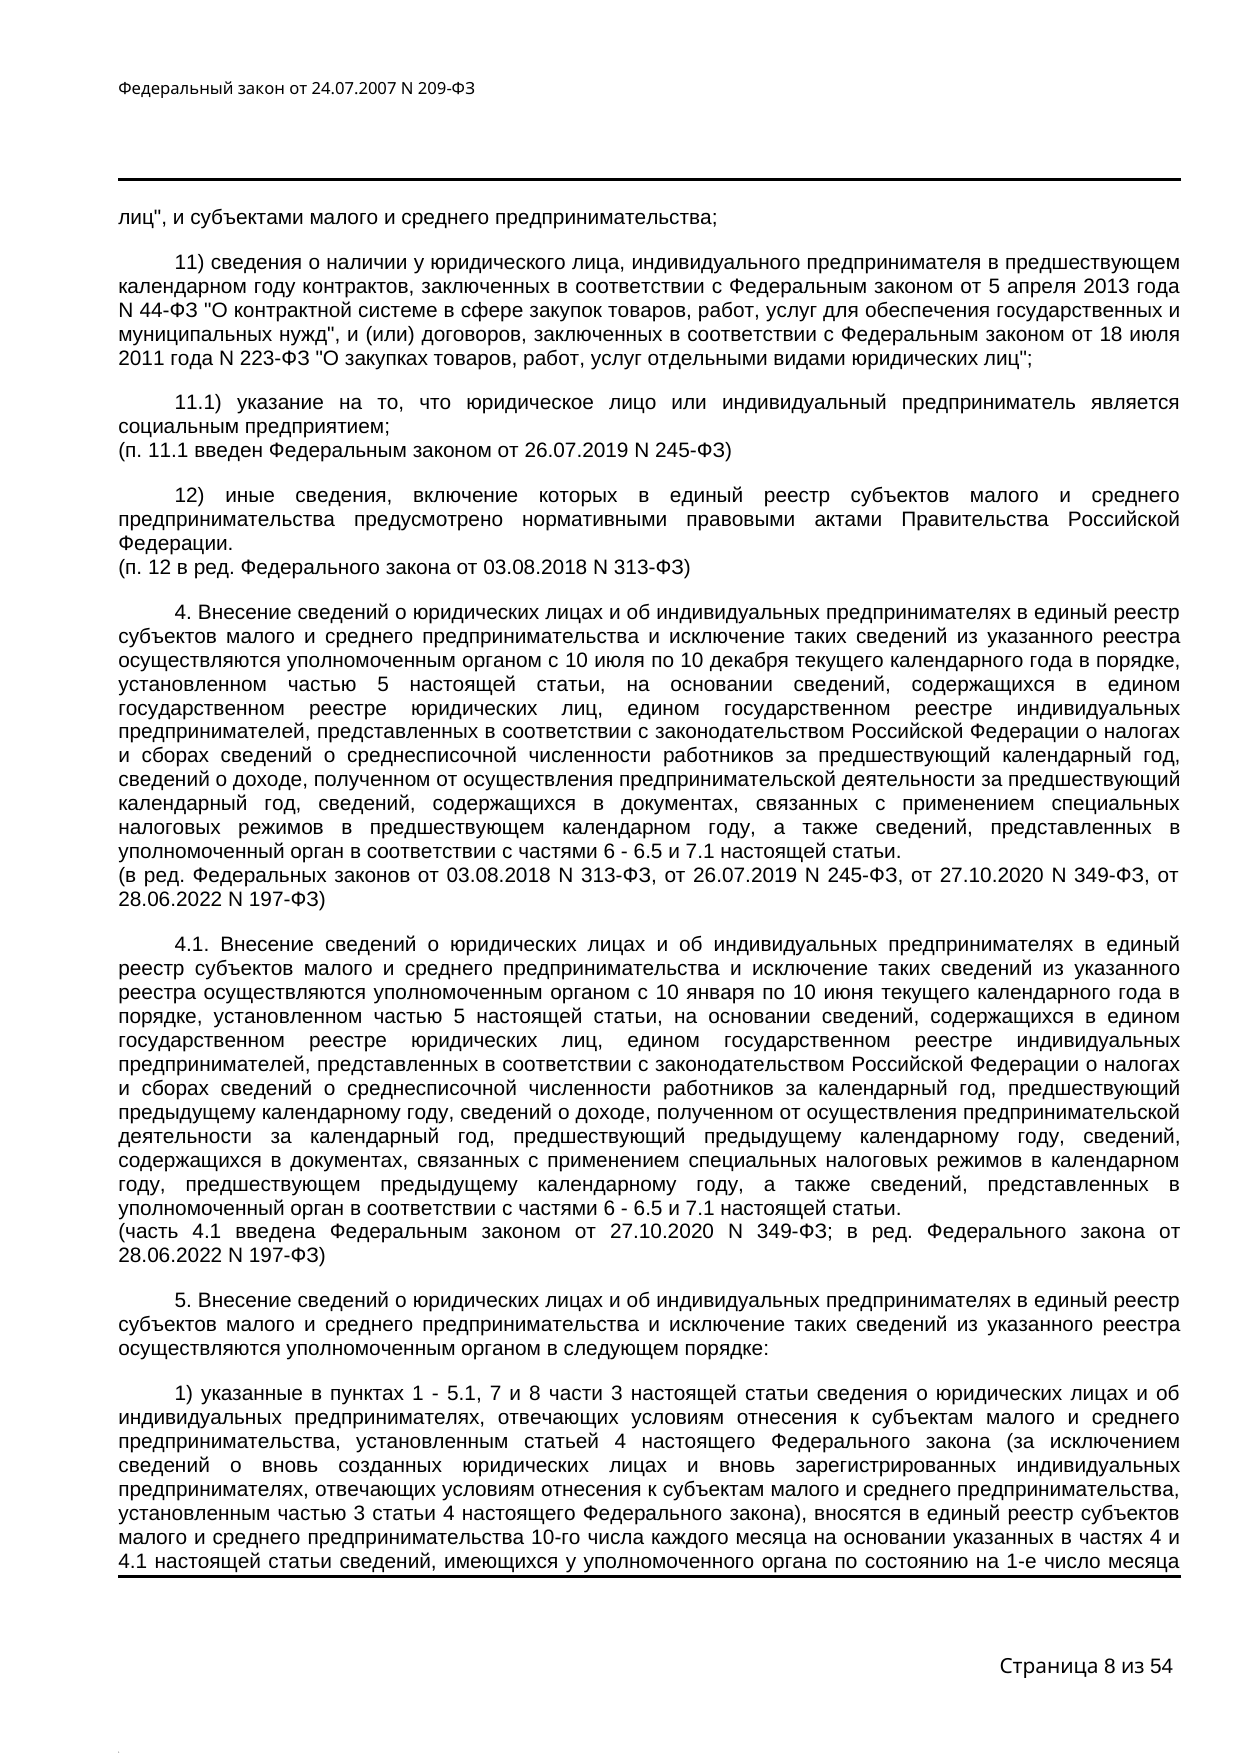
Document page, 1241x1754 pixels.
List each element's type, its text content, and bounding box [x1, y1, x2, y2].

text 5. Внесение сведений о юридических лицах и об индивидуальных предпринимателях в единый реестр субъектов малого и среднего предпринимательства и исключение таких сведений из указанного реестра осуществляются уполномоченным органом в следующем порядке: [118, 1288, 1181, 1360]
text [118, 1381, 1181, 1572]
text 11.1) указание на то, что юридическое лицо или индивидуальный предприниматель является социальным предприятием; [118, 390, 1181, 438]
text (п. 11.1 введен Федеральным законом от 26.07.2019 N 245-ФЗ) [118, 438, 1181, 462]
text 12) иные сведения, включение которых в единый реестр субъектов малого и среднего предпринимательства предусмотрено нормативными правовыми актами Правительства Российской Федерации. [118, 483, 1181, 555]
text 4.1. Внесение сведений о юридических лицах и об индивидуальных предпринимателях в единый реестр субъектов малого и среднего предпринимательства и исключение таких сведений из указанного реестра осуществляются уполномоченным органом с 10 января по 10 июня текущего календарного года в порядке, установленном частью 5 настоящей статьи, на основании сведений, содержащихся в едином государственном реестре юридических лиц, едином государственном реестре индивидуальных предпринимателей, представленных в соответствии с законодательством Российской Федерации о налогах и сборах сведений о среднесписочной численности работников за календарный год, предшествующий предыдущему календарному году, сведений о доходе, полученном от осуществления предпринимательской деятельности за календарный год, предшествующий предыдущему календарному году, сведений, содержащихся в документах, связанных с применением специальных налоговых режимов в календарном году, предшествующем предыдущему календарному году, а также сведений, представленных в уполномоченный орган в соответствии с частями 6 - 6.5 и 7.1 настоящей статьи. [118, 932, 1181, 1219]
text (в ред. Федеральных законов от 03.08.2018 N 313-ФЗ, от 26.07.2019 N 245-ФЗ, от 27.10.2020 N 349-ФЗ, от 28.06.2022 N 197-ФЗ) [118, 863, 1181, 911]
text 11) сведения о наличии у юридического лица, индивидуального предпринимателя в предшествующем календарном году контрактов, заключенных в соответствии с Федеральным законом от 5 апреля 2013 года N 44-ФЗ "О контрактной системе в сфере закупок товаров, работ, услуг для обеспечения государственных и муниципальных нужд", и (или) договоров, заключенных в соответствии с Федеральным законом от 18 июля 2011 года N 223-ФЗ "О закупках товаров, работ, услуг отдельными видами юридических лиц"; [118, 249, 1181, 369]
text 4. Внесение сведений о юридических лицах и об индивидуальных предпринимателях в единый реестр субъектов малого и среднего предпринимательства и исключение таких сведений из указанного реестра осуществляются уполномоченным органом с 10 июля по 10 декабря текущего календарного года в порядке, установленном частью 5 настоящей статьи, на основании сведений, содержащихся в едином государственном реестре юридических лиц, едином государственном реестре индивидуальных предпринимателей, представленных в соответствии с законодательством Российской Федерации о налогах и сборах сведений о среднесписочной численности работников за предшествующий календарный год, сведений о доходе, полученном от осуществления предпринимательской деятельности за предшествующий календарный год, сведений, содержащихся в документах, связанных с применением специальных налоговых режимов в предшествующем календарном году, а также сведений, представленных в уполномоченный орган в соответствии с частями 6 - 6.5 и 7.1 настоящей статьи. [118, 599, 1181, 863]
text (п. 12 в ред. Федерального закона от 03.08.2018 N 313-ФЗ) [118, 555, 1181, 579]
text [118, 205, 1181, 229]
text (часть 4.1 введена Федеральным законом от 27.10.2020 N 349-ФЗ; в ред. Федерального закона от 28.06.2022 N 197-ФЗ) [118, 1219, 1181, 1267]
